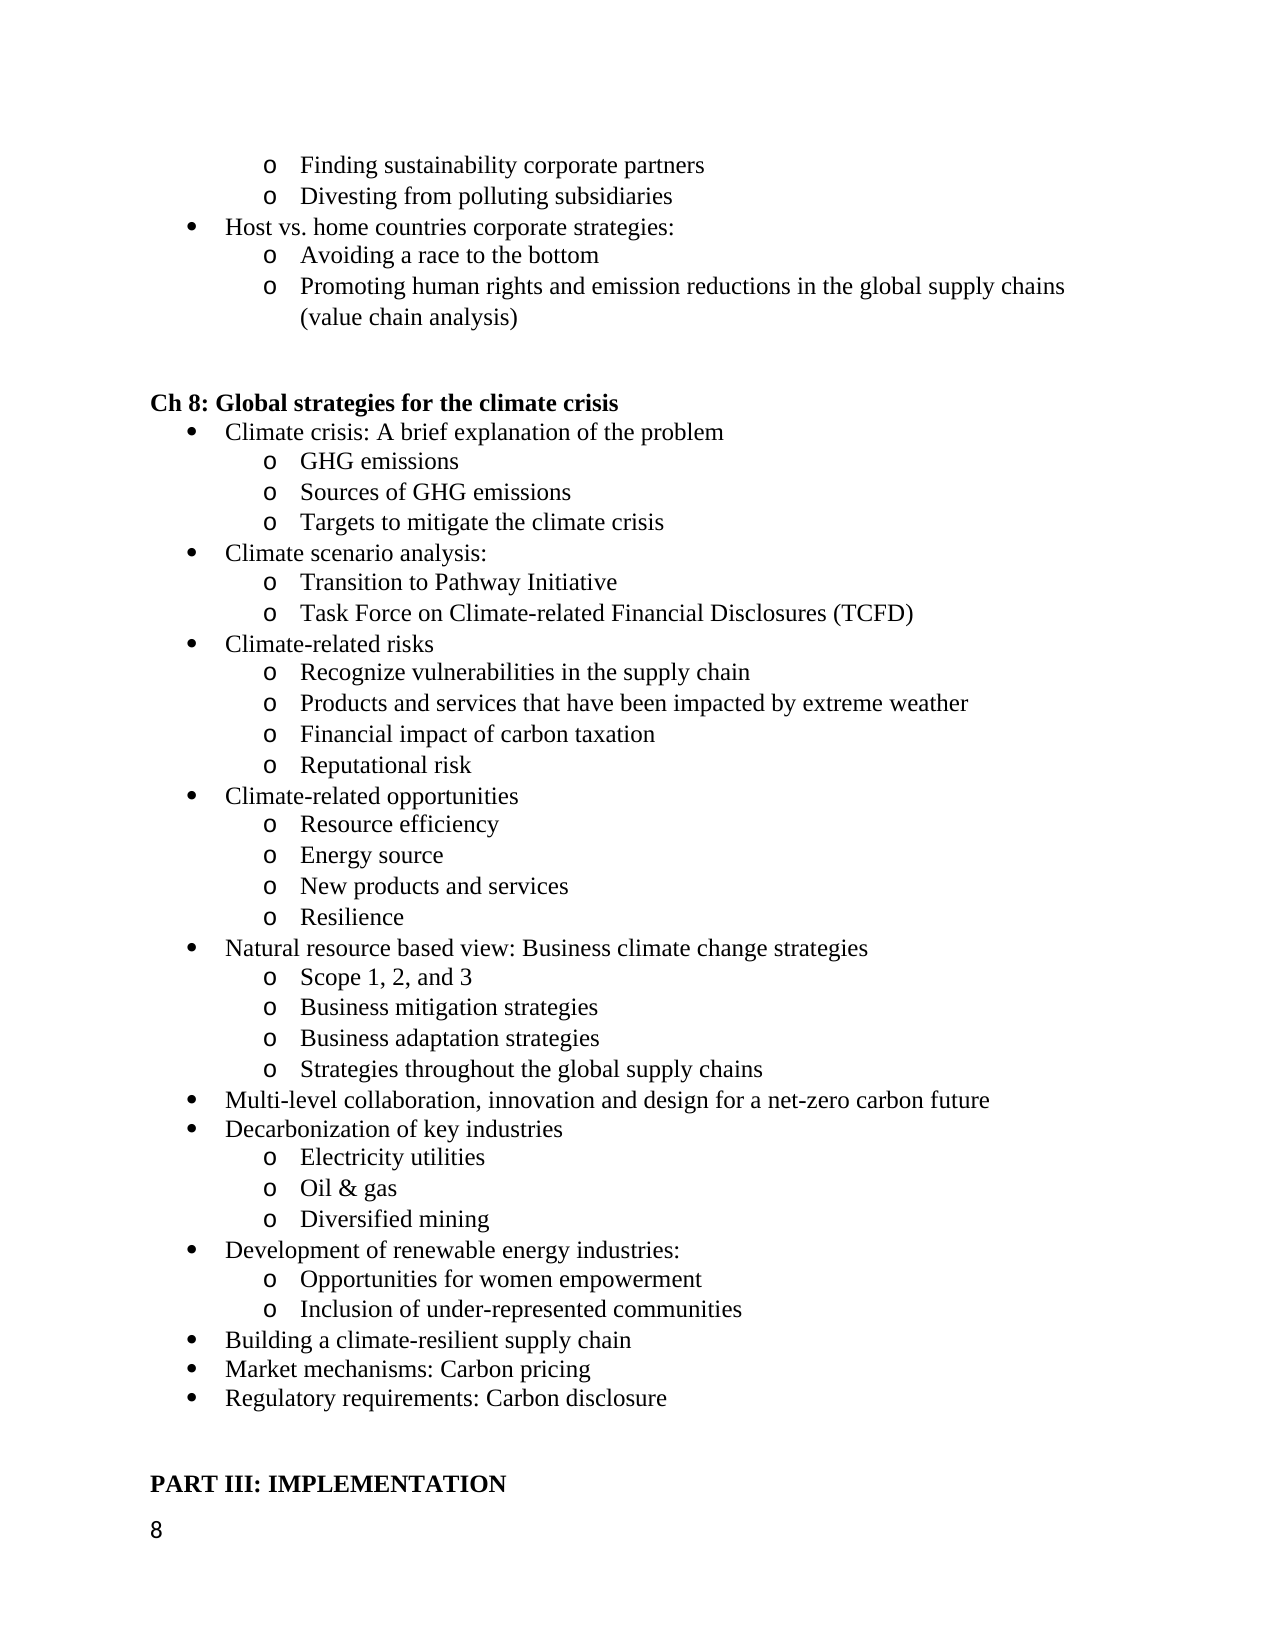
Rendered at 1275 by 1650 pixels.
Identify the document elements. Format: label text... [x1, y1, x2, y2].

list Promoting human rights and emission reductions in the global supply chains (value chain analysis) [262, 271, 1125, 331]
list Opportunities for women empowerment [262, 1264, 1125, 1294]
list Finding sustainability corporate partners [262, 150, 1125, 181]
list Oil & gas [262, 1173, 1125, 1204]
list Diversified mining [262, 1204, 1125, 1235]
list Resilience [262, 902, 1125, 933]
list Climate scenario analysis: [187, 538, 1125, 567]
list Host vs. home countries corporate strategies: [187, 212, 1125, 240]
list Strategies throughout the global supply chains [262, 1054, 1125, 1085]
list Divesting from polluting subsidiaries [262, 181, 1125, 212]
list Market mechanisms: Carbon pricing [187, 1354, 1125, 1383]
list Products and services that have been impacted by extreme weather [262, 688, 1125, 719]
list Multi-level collaboration, innovation and design for a net-zero carbon future [187, 1085, 1125, 1114]
list Resource efficiency [262, 809, 1125, 840]
list Climate crisis: A brief explanation of the problem [187, 417, 1125, 446]
list Building a climate-resilient supply chain [187, 1325, 1125, 1354]
list Scope 1, 2, and 3 [262, 962, 1125, 992]
list Sources of GHG emissions [262, 477, 1125, 507]
list Business adaptation strategies [262, 1023, 1125, 1054]
list Targets to mitigate the climate crisis [262, 507, 1125, 538]
list Climate-related risks [187, 629, 1125, 657]
list Transition to Pathway Initiative [262, 567, 1125, 598]
text PART III: IMPLEMENTATION [150, 1469, 1125, 1498]
list Decarbonization of key industries [187, 1114, 1125, 1142]
list Task Force on Climate-related Financial Disclosures (TCFD) [262, 598, 1125, 629]
list Reputational risk [262, 750, 1125, 781]
list Business mitigation strategies [262, 992, 1125, 1023]
list Climate-related opportunities [187, 781, 1125, 809]
list New products and services [262, 871, 1125, 902]
list Avoiding a race to the bottom [262, 240, 1125, 271]
list GHG emissions [262, 446, 1125, 477]
list Recognize vulnerabilities in the supply chain [262, 657, 1125, 688]
list Development of renewable energy industries: [187, 1235, 1125, 1264]
list Regulatory requirements: Carbon disclosure [187, 1383, 1125, 1412]
list Natural resource based view: Business climate change strategies [187, 933, 1125, 962]
list Electricity utilities [262, 1142, 1125, 1173]
list Inclusion of under-represented communities [262, 1294, 1125, 1325]
list Energy source [262, 840, 1125, 871]
text Ch 8: Global strategies for the climate crisis [150, 388, 1125, 417]
list Financial impact of carbon taxation [262, 719, 1125, 750]
